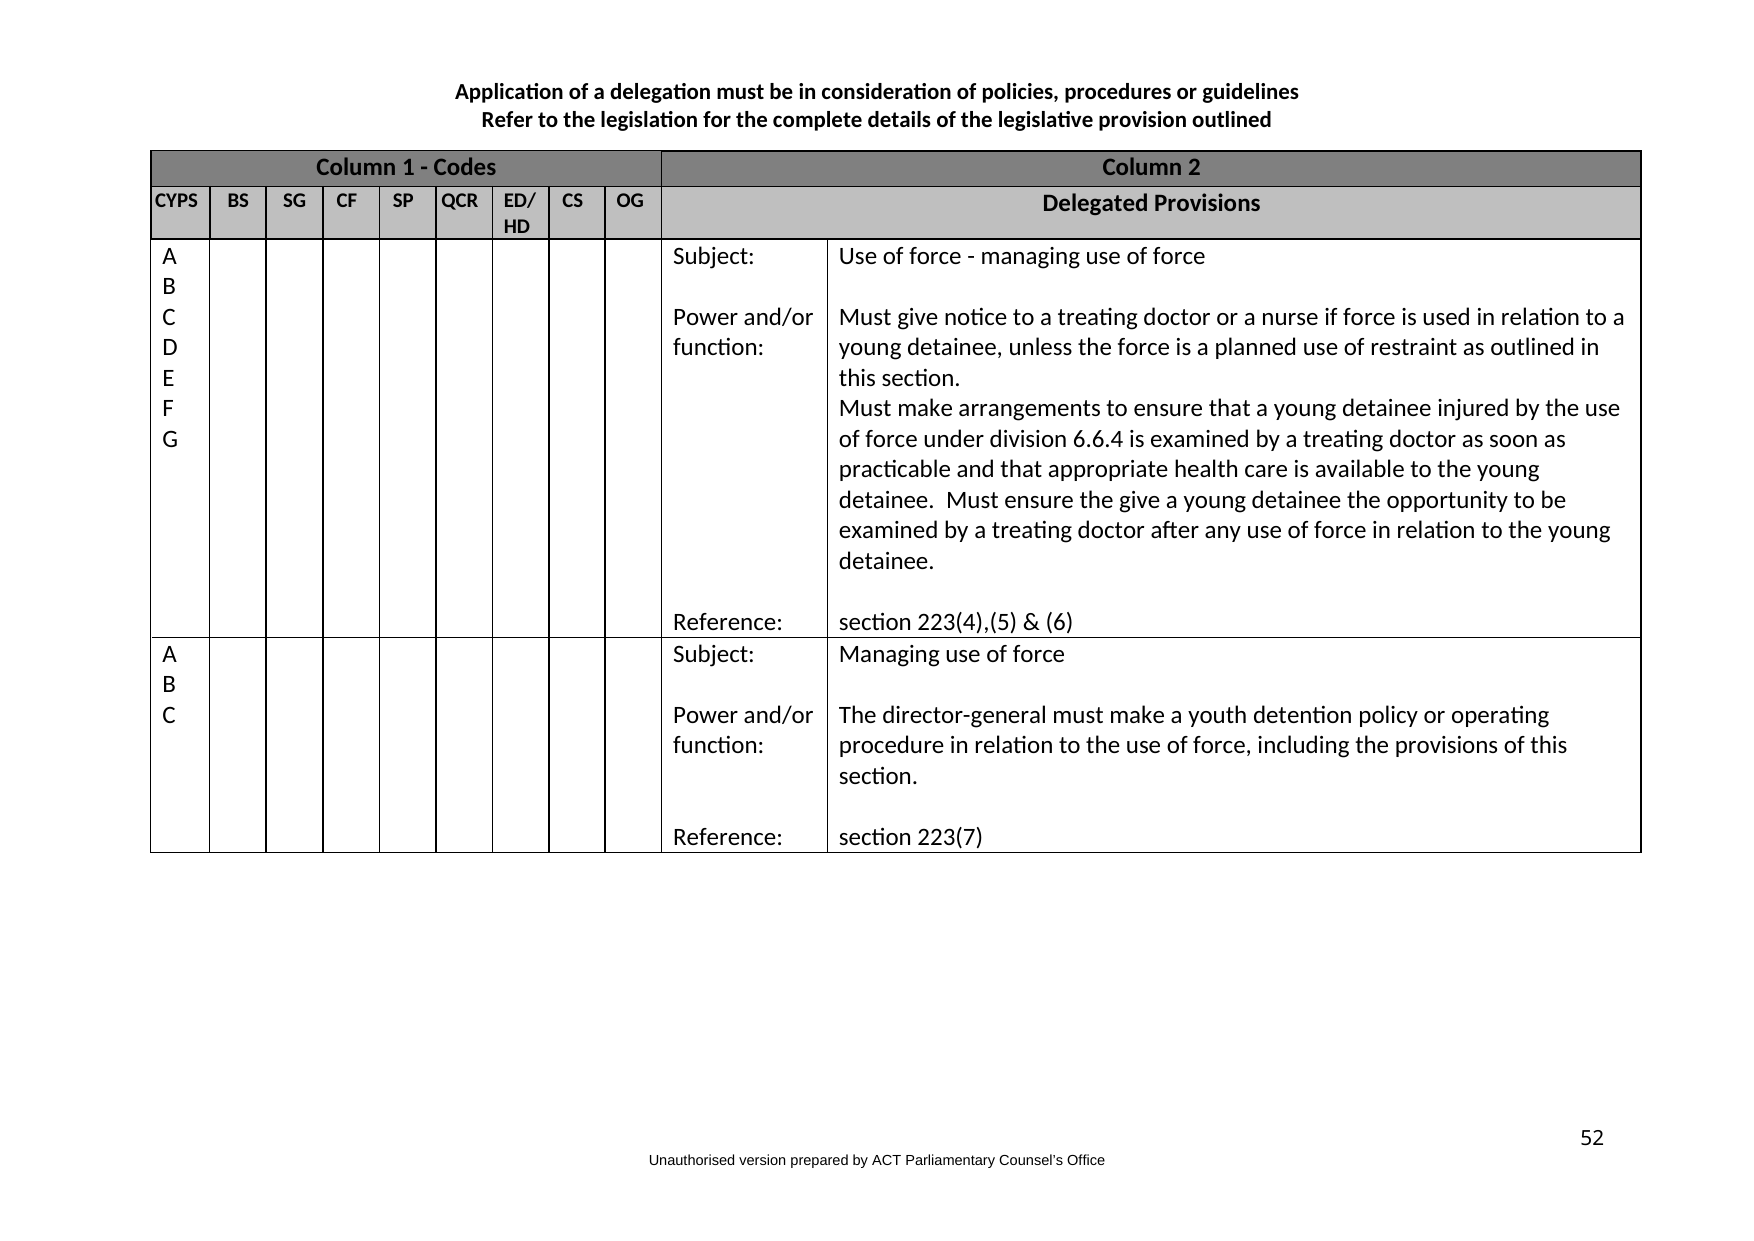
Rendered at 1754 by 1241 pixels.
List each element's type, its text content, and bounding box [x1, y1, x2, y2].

table_cell QCR [437, 187, 492, 238]
table_cell Managing use of force The director-general must make a youth detention policy or operating procedure in relation to the use of force, including the provisions of this section. section 223(7) [828, 638, 1640, 852]
table_cell A B C D E F G [151, 240, 209, 637]
table_cell [606, 240, 661, 637]
table_cell [493, 638, 548, 852]
table_header Column 1 - Codes [152, 151, 661, 186]
table_cell [380, 638, 435, 852]
table_cell [267, 638, 322, 852]
table_cell [550, 240, 604, 637]
table_cell Use of force - managing use of force Must give notice to a treating doctor or a nurse if force is used in relation to a young detainee, unless the force is a planned use of restraint as outlined in this section. Must make arrangements to ensure that a young detainee injured by the use of force under division 6.6.4 is examined by a treating doctor as soon as practicable and that appropriate health care is available to the young detainee. Must ensure the give a young detainee the opportunity to be examined by a treating doctor after any use of force in relation to the young detainee. section 223(4),(5) & (6) [828, 240, 1640, 637]
table_cell ED/HD [493, 187, 548, 238]
table_cell [267, 240, 322, 637]
table_cell [437, 240, 492, 637]
table_cell CF [324, 187, 379, 238]
table_cell [437, 638, 492, 852]
table_cell [210, 638, 265, 852]
table_cell CS [550, 187, 604, 238]
table_cell OG [606, 187, 661, 238]
table_cell CYPS [152, 187, 209, 238]
table_header Column 2 [662, 152, 1640, 186]
table_cell BS [211, 187, 265, 238]
table_cell [324, 240, 379, 637]
table_cell [210, 240, 265, 637]
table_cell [662, 240, 827, 637]
table_cell Subject: Power and/or function: Reference: [662, 638, 827, 852]
table_cell SP [380, 187, 435, 238]
table_cell A B C [151, 638, 209, 852]
table_cell [606, 638, 661, 852]
table_cell [324, 638, 379, 852]
table_cell [380, 240, 435, 637]
table_cell Delegated Provisions [662, 187, 1640, 238]
table_cell [493, 240, 548, 637]
table_cell [550, 638, 604, 852]
table_cell SG [267, 187, 322, 238]
